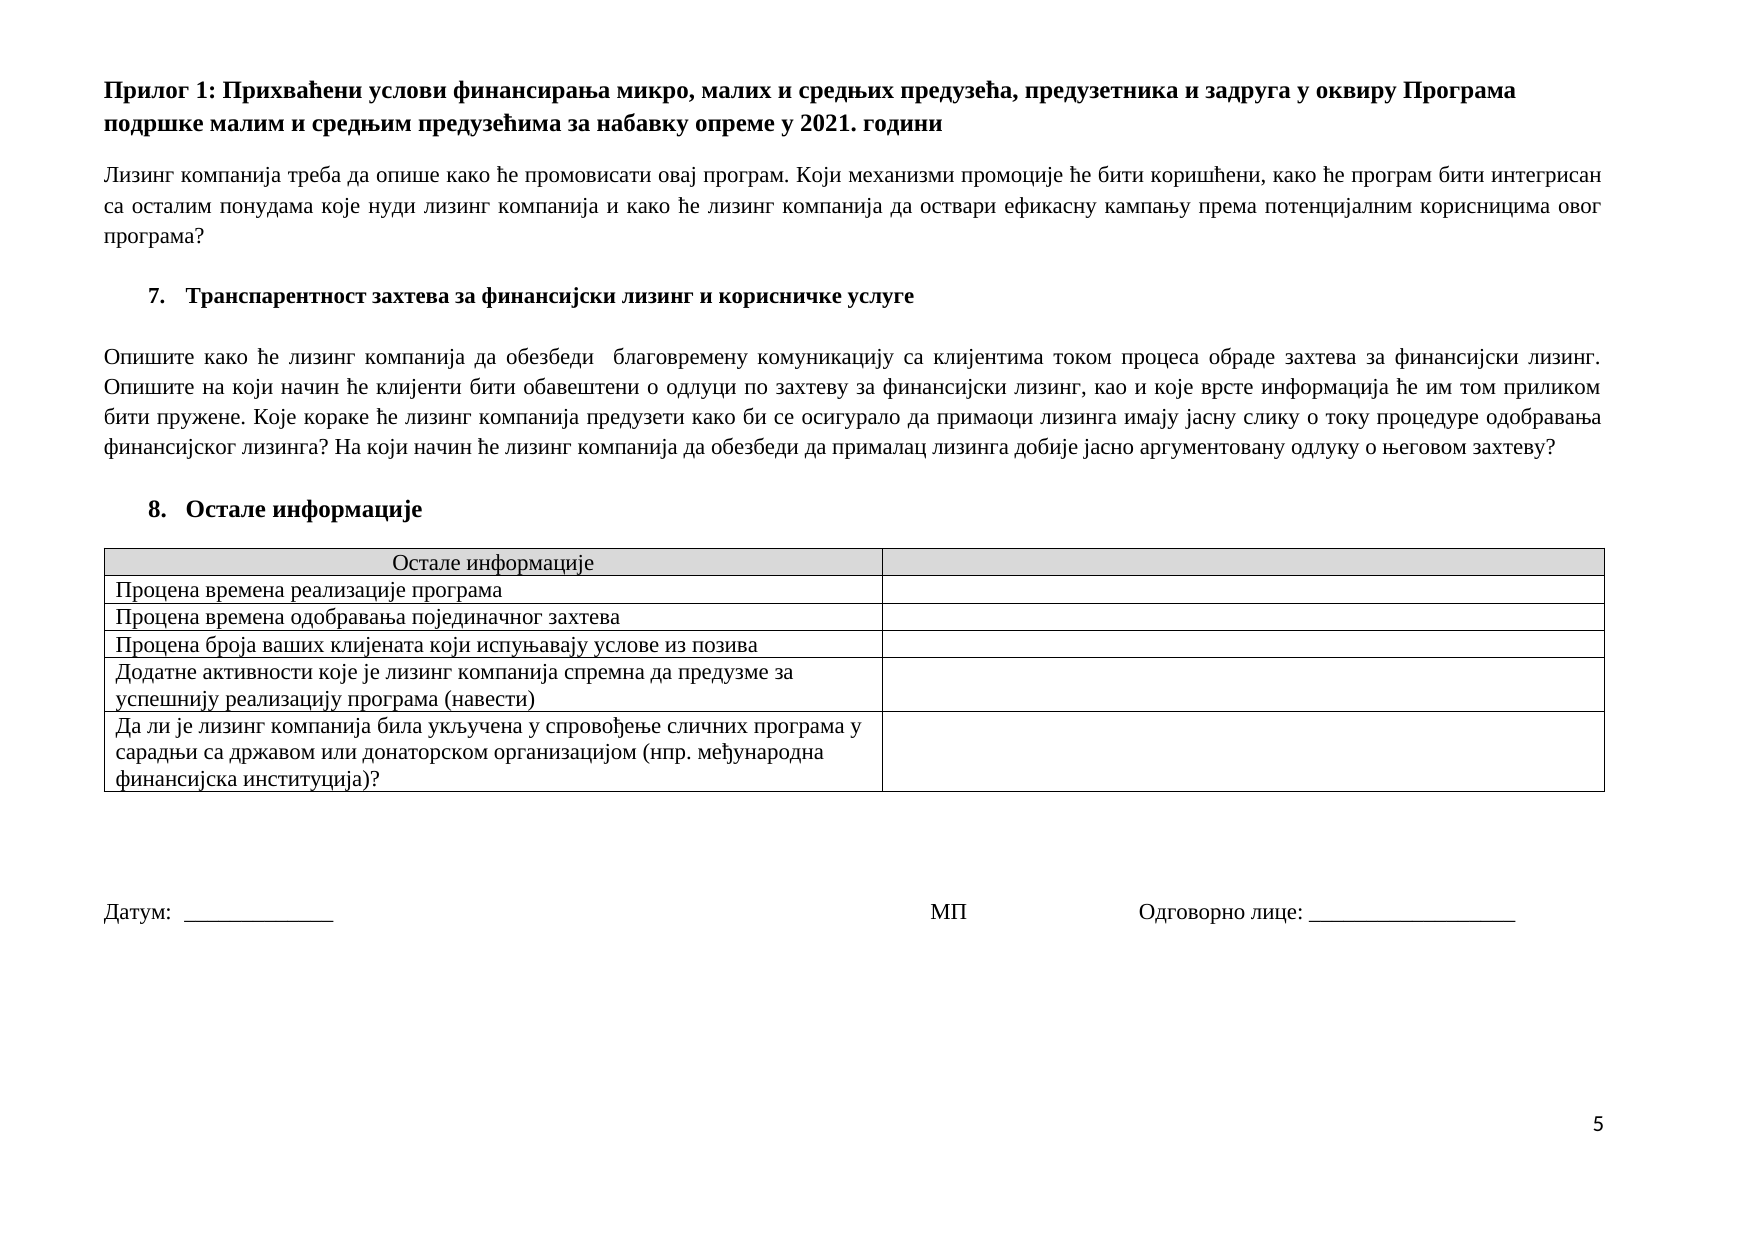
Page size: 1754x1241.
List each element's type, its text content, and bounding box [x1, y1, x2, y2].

list Лизинг компанија треба да опише како ће промовисати овај програм. Који механизми промоције ће бити коришћени, како ће програм бити интегрисан са осталим понудама које нуди лизинг компанија и како ће лизинг компанија да оствари ефикасну кампању према потенцијалним корисницима овог програма? [103, 161, 1604, 248]
list Остале информације [148, 494, 1604, 522]
table_cell Процена времена одобравања појединачног захтева [105, 604, 882, 630]
table_cell [883, 631, 1604, 657]
table_cell Процена времена реализације програма [105, 576, 882, 602]
table_cell Да ли је лизинг компанија била укључена у спровођење сличних програма у сарадњи са државом или донаторском организацијом (нпр. међународна финансијска институција)? [105, 712, 882, 791]
table_cell [883, 576, 1604, 602]
text Датум: _____________ МП Одговорно лице: __________________ [103, 898, 1604, 924]
table_header [883, 549, 1604, 575]
table_cell [883, 658, 1604, 711]
table_header Остале информације [105, 549, 882, 575]
table_cell Додатне активности које је лизинг компанија спремна да предузме за успешнију реализацију програма (навести) [105, 658, 882, 711]
list Опишите како ће лизинг компанија да обезбеди благовремену комуникацију са клијентима током процеса обраде захтева за финансијски лизинг. Опишите на који начин ће клијенти бити обавештени о одлуци по захтеву за финансијски лизинг, као и које врсте информација ће им том приликом бити пружене. Које кораке ће лизинг компанија предузети како би се осигурало да примаоци лизинга имају јасну слику о току процедуре одобравања финансијског лизинга? На који начин ће лизинг компанија да обезбеди да прималац лизинга добије јасно аргументовану одлуку о његовом захтеву? [103, 343, 1604, 460]
list Транспарентност захтева за финансијски лизинг и корисничке услуге [148, 282, 1604, 309]
table_cell [883, 604, 1604, 630]
table_cell [883, 712, 1604, 791]
table_cell Процена броја ваших клијената који испуњавају услове из позива [105, 631, 882, 657]
